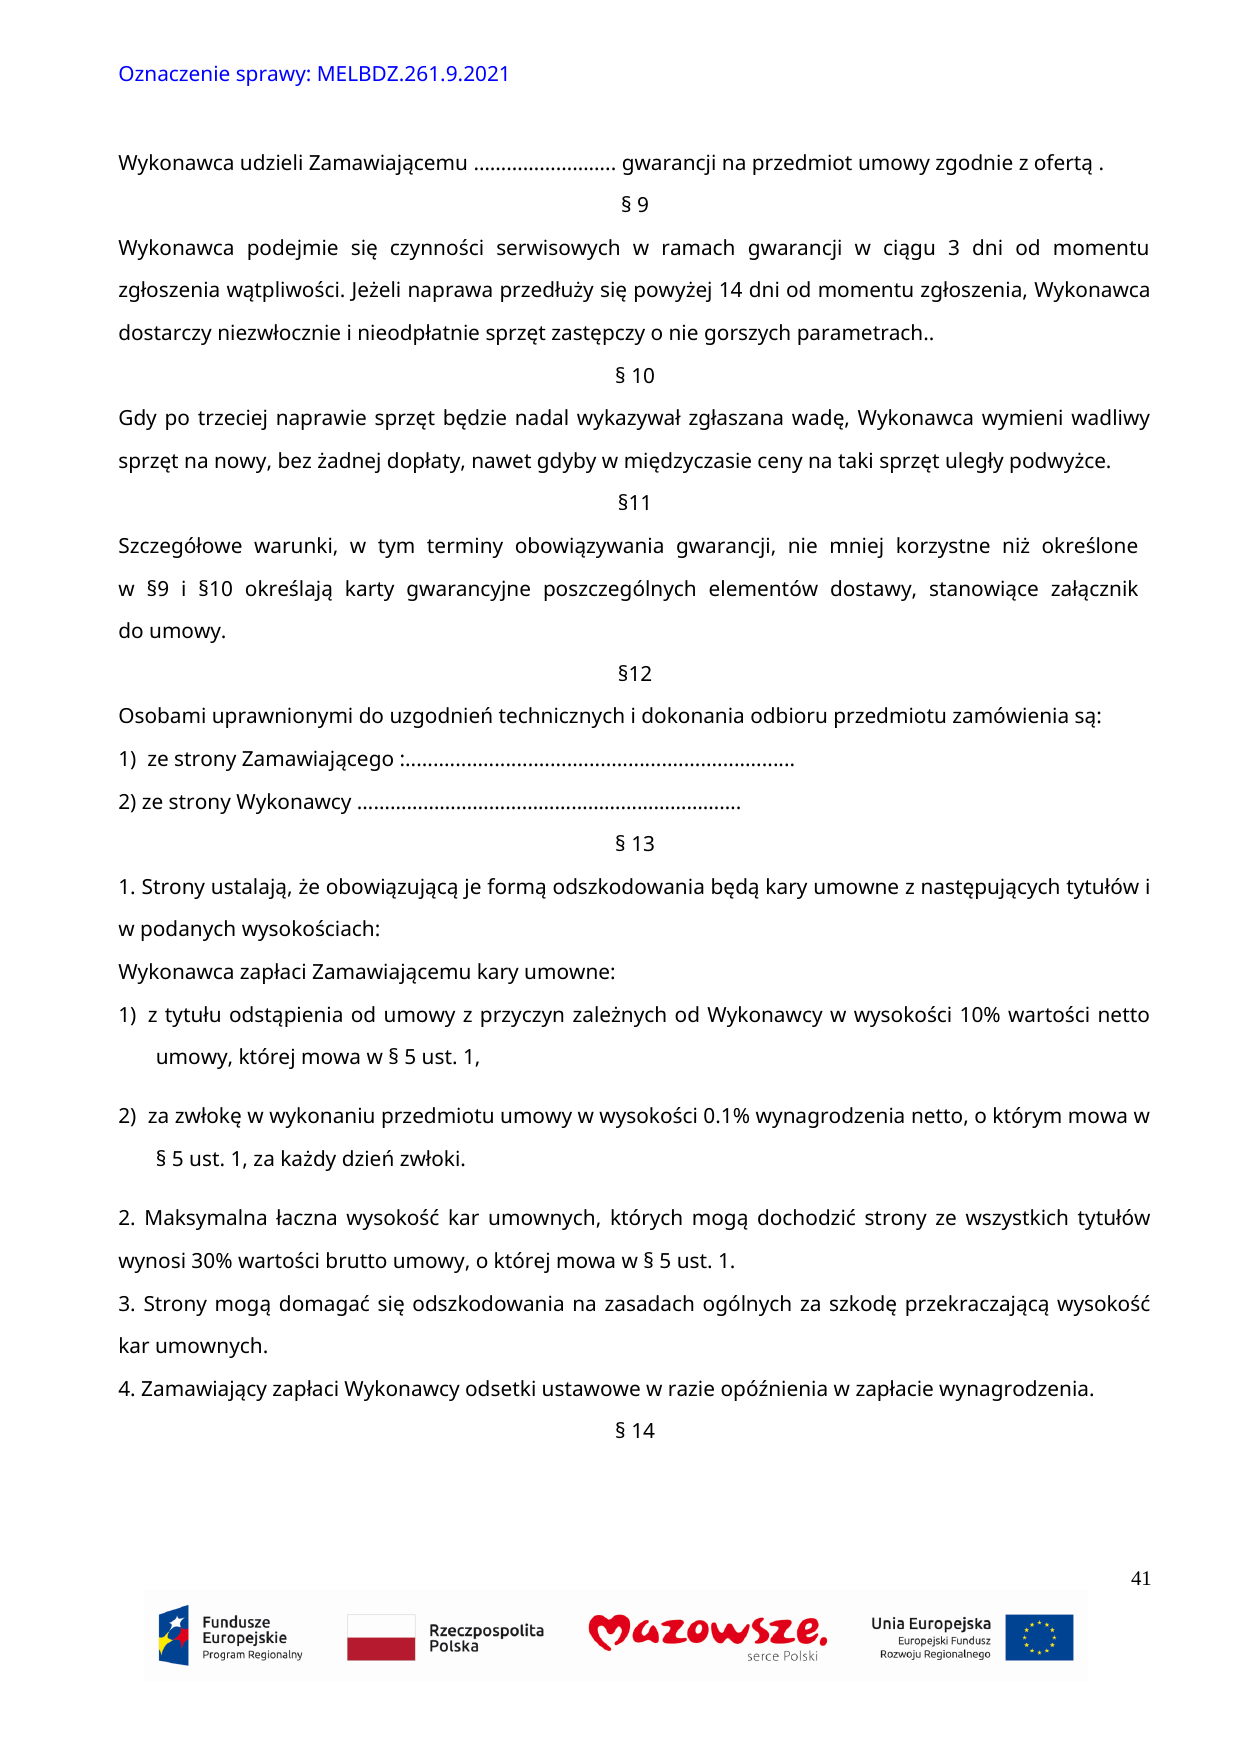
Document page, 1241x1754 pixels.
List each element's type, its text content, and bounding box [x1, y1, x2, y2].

text 2) ze strony Wykonawcy ……………………………………………………………. [118, 787, 1152, 815]
text Gdy po trzeciej naprawie sprzęt będzie nadal wykazywał zgłaszana wadę, Wykonawca wymieni wadliwy sprzęt na nowy, bez żadnej dopłaty, nawet gdyby w międzyczasie ceny na taki sprzęt uległy podwyżce. [118, 403, 1152, 474]
text 1. Strony ustalają, że obowiązującą je formą odszkodowania będą kary umowne z następujących tytułów i w podanych wysokościach: [118, 872, 1152, 943]
text § 14 [118, 1417, 1152, 1445]
text Osobami uprawnionymi do uzgodnień technicznych i dokonania odbioru przedmiotu zamówienia są: [118, 702, 1152, 730]
text Wykonawca podejmie się czynności serwisowych w ramach gwarancji w ciągu 3 dni od momentu zgłoszenia wątpliwości. Jeżeli naprawa przedłuży się powyżej 14 dni od momentu zgłoszenia, Wykonawca dostarczy niezwłocznie i nieodpłatnie sprzęt zastępczy o nie gorszych parametrach.. [118, 233, 1152, 347]
text Wykonawca zapłaci Zamawiającemu kary umowne: [118, 957, 1152, 986]
text §12 [118, 659, 1152, 687]
text § 10 [118, 361, 1152, 389]
list za zwłokę w wykonaniu przedmiotu umowy w wysokości 0.1% wynagrodzenia netto, o którym mowa w § 5 ust. 1, za każdy dzień zwłoki. [118, 1102, 1152, 1173]
text § 13 [118, 829, 1152, 858]
text Szczegółowe warunki, w tym terminy obowiązywania gwarancji, nie mniej korzystne niż określone w §9 i §10 określają karty gwarancyjne poszczególnych elementów dostawy, stanowiące załącznik do umowy. [118, 531, 1152, 645]
text §11 [118, 488, 1152, 517]
text 2. Maksymalna łaczna wysokość kar umownych, których mogą dochodzić strony ze wszystkich tytułów wynosi 30% wartości brutto umowy, o której mowa w § 5 ust. 1. [118, 1203, 1152, 1274]
text 4. Zamawiający zapłaci Wykonawcy odsetki ustawowe w razie opóźnienia w zapłacie wynagrodzenia. [118, 1374, 1152, 1402]
list z tytułu odstąpienia od umowy z przyczyn zależnych od Wykonawcy w wysokości 10% wartości netto umowy, której mowa w § 5 ust. 1, [118, 1000, 1152, 1071]
text § 9 [118, 190, 1152, 219]
picture [143, 1589, 1089, 1681]
text 3. Strony mogą domagać się odszkodowania na zasadach ogólnych za szkodę przekraczającą wysokość kar umownych. [118, 1289, 1152, 1360]
text Wykonawca udzieli Zamawiającemu …………………….. gwarancji na przedmiot umowy zgodnie z ofertą . [118, 148, 1152, 176]
text 1) ze strony Zamawiającego :...................................................................... [118, 744, 1152, 773]
